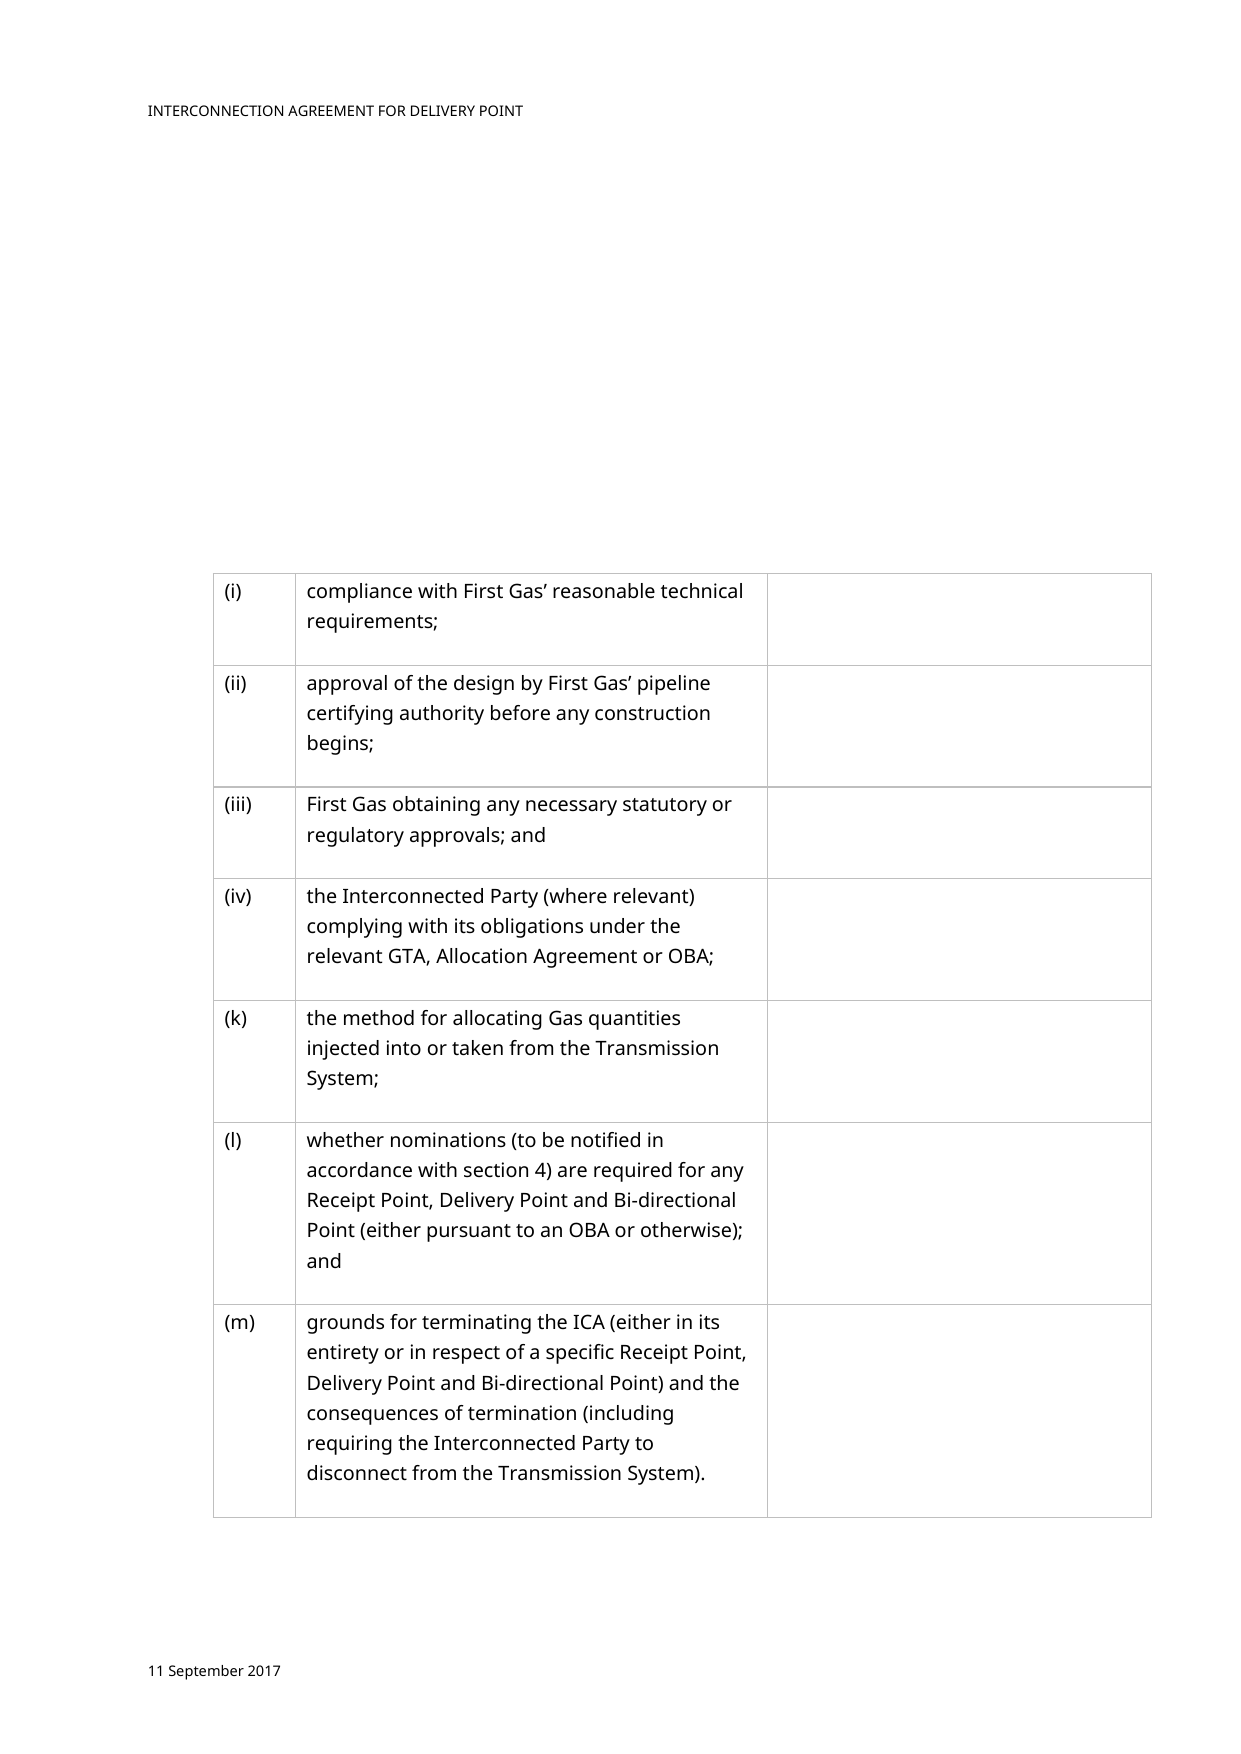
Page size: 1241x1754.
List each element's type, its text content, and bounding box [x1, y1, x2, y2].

table_cell [768, 1305, 1151, 1517]
table_cell (i) [214, 574, 295, 664]
table_cell (k) [214, 1001, 295, 1122]
table_cell compliance with First Gas’ reasonable technical requirements; [296, 574, 767, 664]
table_cell [768, 1001, 1151, 1122]
table_cell grounds for terminating the ICA (either in its entirety or in respect of a specific Receipt Point, Delivery Point and Bi-directional Point) and the consequences of termination (including requiring the Interconnected Party to disconnect from the Transmission System). [296, 1305, 767, 1517]
table_cell First Gas obtaining any necessary statutory or regulatory approvals; and [296, 788, 767, 878]
table_cell [768, 1123, 1151, 1304]
table_cell (l) [214, 1123, 295, 1304]
table_cell [768, 574, 1151, 664]
table_cell [768, 666, 1151, 786]
table_cell (iv) [214, 879, 295, 1000]
table_cell [768, 879, 1151, 1000]
table_cell [768, 788, 1151, 878]
table_cell (m) [214, 1305, 295, 1517]
table_cell approval of the design by First Gas’ pipeline certifying authority before any construction begins; [296, 666, 767, 786]
table_cell the method for allocating Gas quantities injected into or taken from the Transmission System; [296, 1001, 767, 1122]
table_cell the Interconnected Party (where relevant) complying with its obligations under the relevant GTA, Allocation Agreement or OBA; [296, 879, 767, 1000]
table_cell (ii) [214, 666, 295, 786]
table_cell (iii) [214, 788, 295, 878]
table_cell whether nominations (to be notified in accordance with section 4) are required for any Receipt Point, Delivery Point and Bi-directional Point (either pursuant to an OBA or otherwise); and [296, 1123, 767, 1304]
